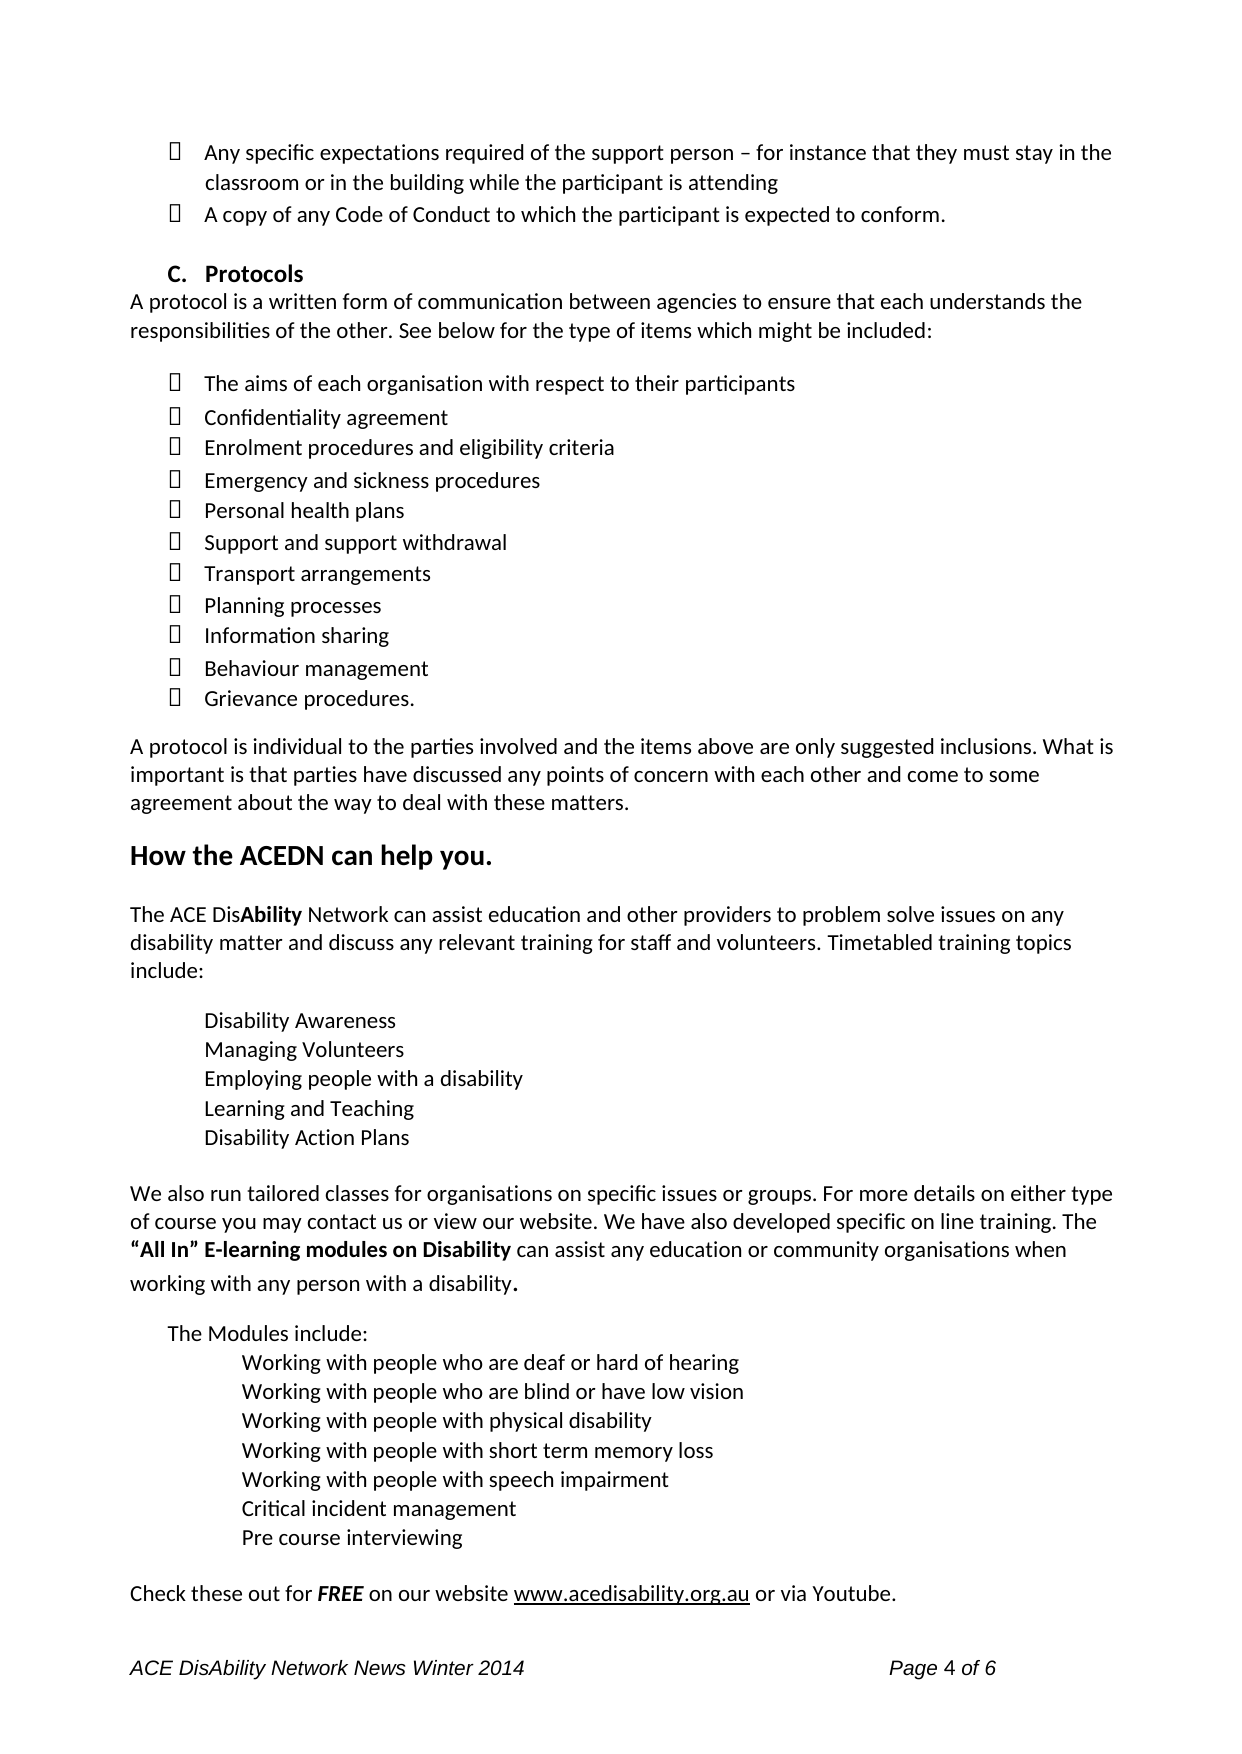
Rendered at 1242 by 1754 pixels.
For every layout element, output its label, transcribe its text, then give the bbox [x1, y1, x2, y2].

text A protocol is individual to the parties involved and the items above are only suggested inclusions. What is important is that parties have discussed any points of concern with each other and come to some agreement about the way to deal with these matters. [130, 732, 1118, 816]
text  Behaviour management [167, 649, 1148, 683]
text  Working with people who are blind or have low vision [205, 1377, 1148, 1405]
text  Transport arrangements [167, 558, 1148, 587]
text  Managing Volunteers [167, 1035, 1148, 1063]
text  Confidentiality agreement [167, 399, 1148, 433]
text How the ACEDN can help you. [130, 837, 1148, 873]
text C. Protocols [167, 258, 1148, 288]
text  Any specific expectations required of the support person – for instance that they must stay in the classroom or in the building while the participant is attending [167, 133, 1118, 196]
text The ACE DisAbility Network can assist education and other providers to problem solve issues on any disability matter and discuss any relevant training for staff and volunteers. Timetabled training topics include: [130, 900, 1078, 984]
text  A copy of any Code of Conduct to which the participant is expected to conform. [167, 196, 1148, 230]
text  Information sharing [167, 621, 1148, 649]
text Check these out for FREE on our website www.acedisability.org.au or via Youtube. [130, 1579, 1148, 1607]
text  Working with people with physical disability [205, 1407, 1148, 1435]
text  Support and support withdrawal [167, 524, 1148, 558]
text The Modules include: [167, 1319, 1148, 1347]
text  Disability Action Plans [167, 1123, 1148, 1151]
text A protocol is a written form of communication between agencies to ensure that each understands the [130, 288, 1148, 316]
text We also run tailored classes for organisations on specific issues or groups. For more details on either type of course you may contact us or view our website. We have also developed specific on line training. The “All In” E-learning modules on Disability can assist any education or community organisations when working with any person with a disability. [130, 1179, 1119, 1299]
text  Personal health plans [167, 495, 1148, 524]
text  Planning processes [167, 587, 1148, 621]
text  Working with people with short term memory loss [205, 1436, 1148, 1464]
text  Employing people with a disability [167, 1064, 1148, 1092]
text  Pre course interviewing [205, 1523, 1148, 1552]
text  Learning and Teaching [167, 1094, 1148, 1122]
text  Grievance procedures. [167, 683, 1148, 712]
text  Enrolment procedures and eligibility criteria [167, 433, 1148, 461]
text responsibilities of the other. See below for the type of items which might be included: [130, 316, 1148, 344]
text  Working with people with speech impairment [205, 1465, 1148, 1493]
text  Emergency and sickness procedures [167, 461, 1148, 495]
text  Working with people who are deaf or hard of hearing [205, 1348, 1148, 1376]
text  Disability Awareness [167, 1006, 1148, 1034]
text  Critical incident management [205, 1494, 1148, 1522]
text  The aims of each organisation with respect to their participants [167, 364, 1148, 398]
